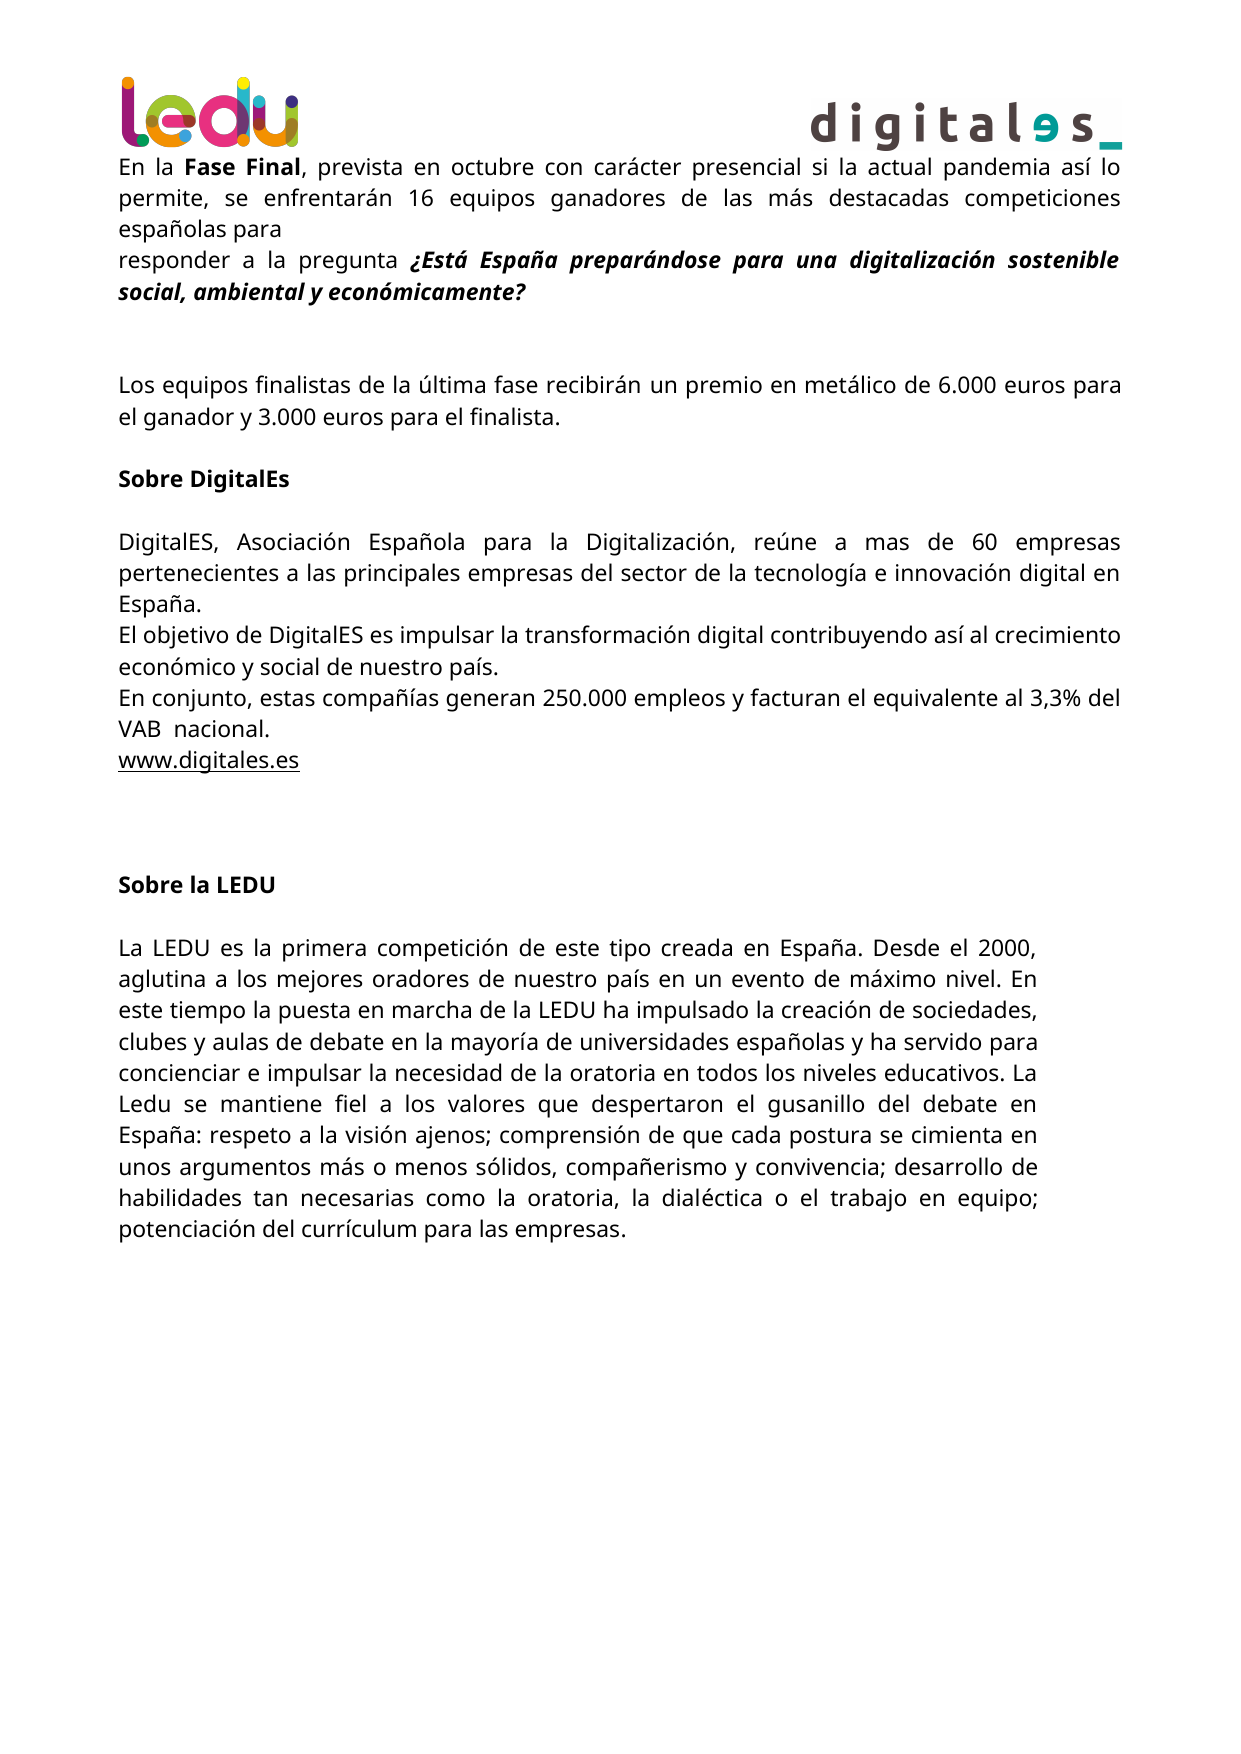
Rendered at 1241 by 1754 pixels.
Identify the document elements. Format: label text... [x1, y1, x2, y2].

text La LEDU es la primera competición de este tipo creada en España. Desde el 2000, aglutina a los mejores oradores de nuestro país en un evento de máximo nivel. En este tiempo la puesta en marcha de la LEDU ha impulsado la creación de sociedades, clubes y aulas de debate en la mayoría de universidades españolas y ha servido para concienciar e impulsar la necesidad de la oratoria en todos los niveles educativos. La Ledu se mantiene fiel a los valores que despertaron el gusanillo del debate en España: respeto a la visión ajenos; comprensión de que cada postura se cimienta en unos argumentos más o menos sólidos, compañerismo y convivencia; desarrollo de habilidades tan necesarias como la oratoria, la dialéctica o el trabajo en equipo; potenciación del currículum para las empresas. [118, 932, 1039, 1244]
text www.digitales.es [118, 744, 1122, 775]
text Los equipos finalistas de la última fase recibirán un premio en metálico de 6.000 euros para el ganador y 3.000 euros para el finalista. [118, 369, 1122, 432]
text El objetivo de DigitalES es impulsar la transformación digital contribuyendo así al crecimiento económico y social de nuestro país. [118, 619, 1122, 682]
text Sobre la LEDU [118, 869, 1122, 900]
text Sobre DigitalEs [118, 463, 1122, 494]
text DigitalES, Asociación Española para la Digitalización, reúne a mas de 60 empresas pertenecientes a las principales empresas del sector de la tecnología e innovación digital en España. [118, 525, 1122, 619]
text En la Fase Final, prevista en octubre con carácter presencial si la actual pandemia así lo permite, se enfrentarán 16 equipos ganadores de las más destacadas competiciones españolas para [118, 150, 1122, 244]
text En conjunto, estas compañías generan 250.000 empleos y facturan el equivalente al 3,3% del VAB nacional. [118, 682, 1122, 744]
text responder a la pregunta ¿Está España preparándose para una digitalización sostenible social, ambiental y económicamente? [118, 244, 1122, 307]
picture [811, 98, 1123, 151]
picture [118, 73, 301, 151]
